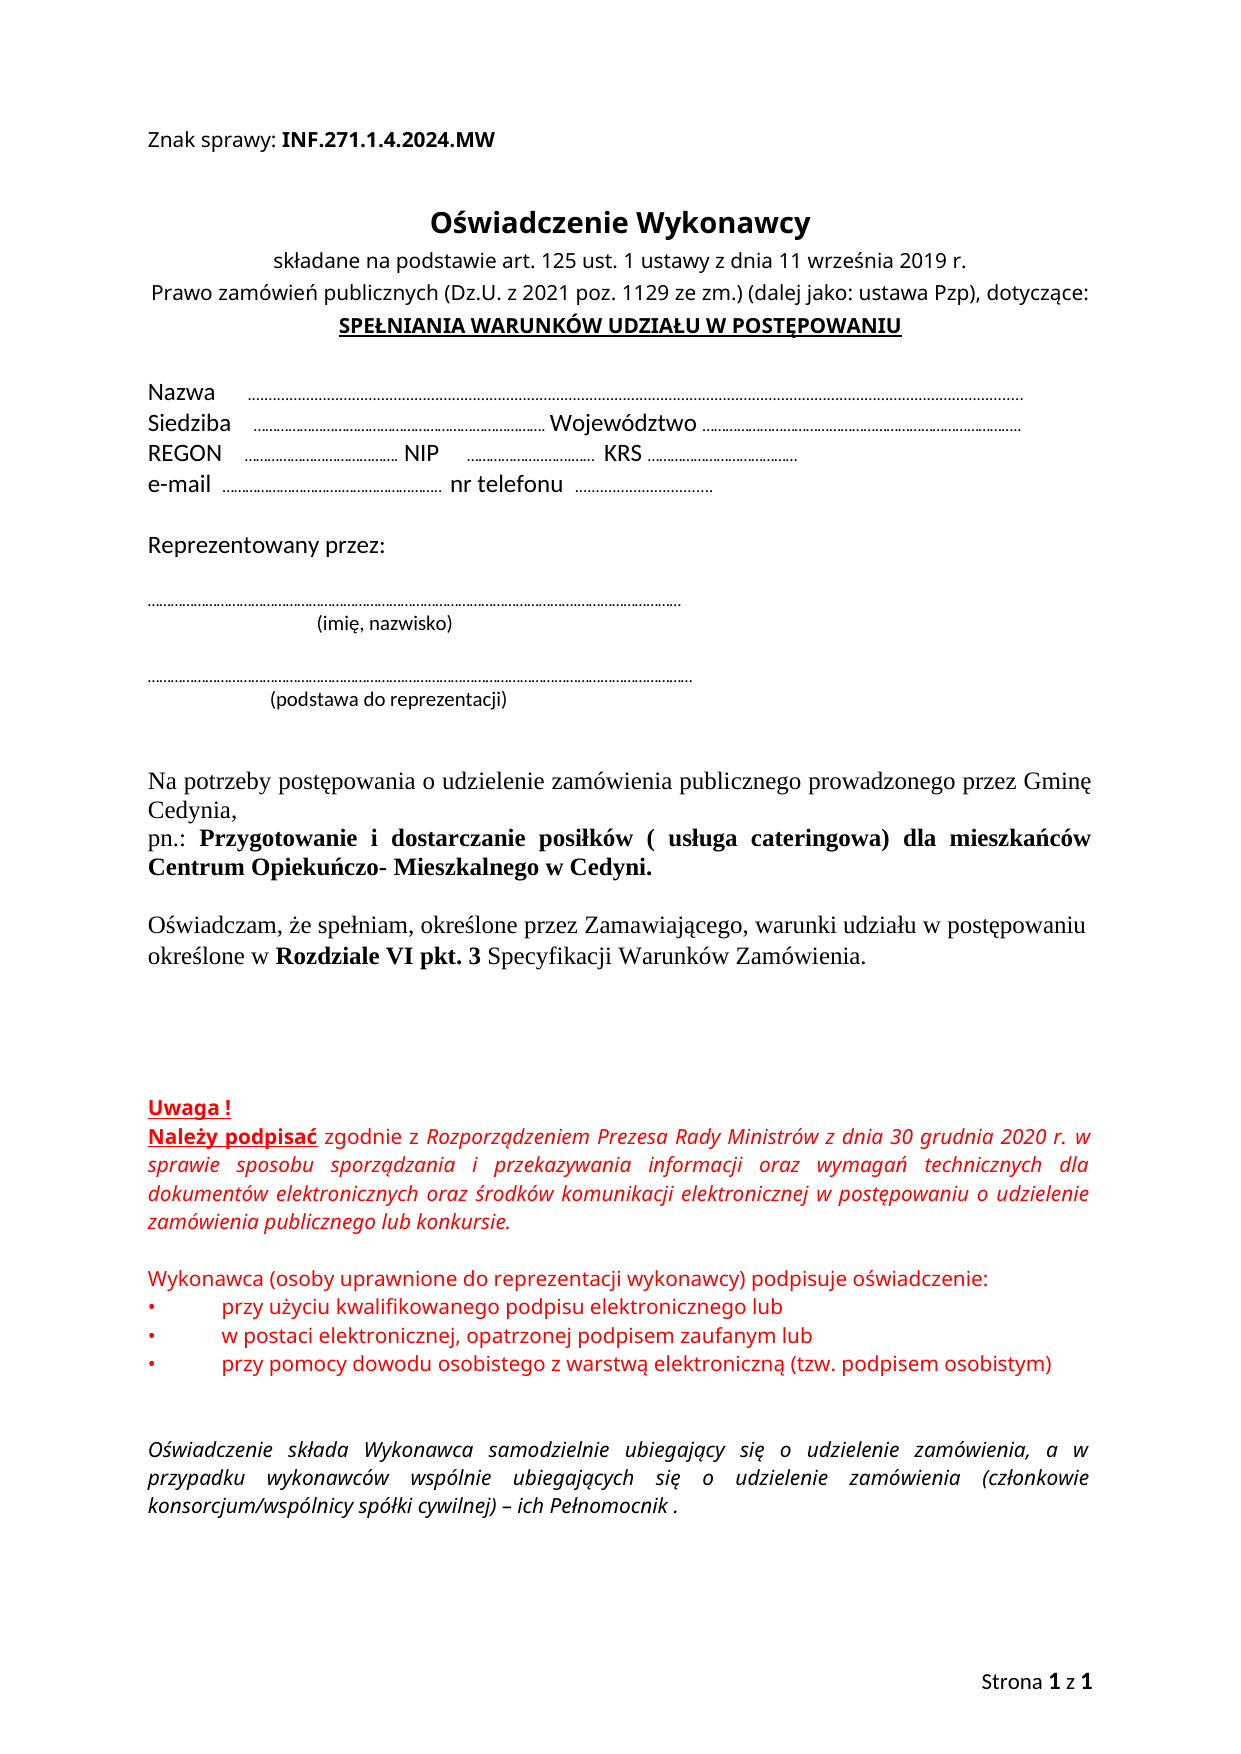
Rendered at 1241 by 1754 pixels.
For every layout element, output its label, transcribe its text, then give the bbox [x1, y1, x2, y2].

text Prawo zamówień publicznych (Dz.U. z 2021 poz. 1129 ze zm.) (dalej jako: ustawa Pzp), dotyczące: [148, 278, 1093, 307]
text pn.: Przygotowanie i dostarczanie posiłków ( usługa cateringowa) dla mieszkańców Centrum Opiekuńczo- Mieszkalnego w Cedyni. [148, 823, 1093, 881]
text Oświadczam, że spełniam, określone przez Zamawiającego, warunki udziału w postępowaniu określone w Rozdziale VI pkt. 3 Specyfikacji Warunków Zamówienia. [148, 910, 1093, 969]
text Oświadczenie Wykonawcy [148, 202, 1093, 242]
text Nazwa [148, 376, 1093, 407]
text Należy podpisać zgodnie z Rozporządzeniem Prezesa Rady Ministrów z dnia 30 grudnia 2020 r. w sprawie sposobu sporządzania i przekazywania informacji oraz wymagań technicznych dla dokumentów elektronicznych oraz środków komunikacji elektronicznej w postępowaniu o udzielenie zamówienia publicznego lub konkursie. [148, 1122, 1093, 1236]
text ………………………………………………………….………………………………………………………………… [148, 666, 1093, 686]
text (imię, nazwisko) [298, 610, 1093, 636]
text Oświadczenie składa Wykonawca samodzielnie ubiegający się o udzielenie zamówienia, a w przypadku wykonawców wspólnie ubiegających się o udzielenie zamówienia (członkowie konsorcjum/wspólnicy spółki cywilnej) – ich Pełnomocnik . [148, 1435, 1093, 1520]
text Siedziba …………………………………………………………………. Województwo ……………………………………………………………………….. [148, 407, 1093, 437]
text • przy użyciu kwalifikowanego podpisu elektronicznego lub [148, 1292, 1093, 1321]
text e-mail ………………………….…………………….. nr telefonu [148, 468, 1093, 498]
text Wykonawca (osoby uprawnione do reprezentacji wykonawcy) podpisuje oświadczenie: [148, 1264, 1093, 1292]
text Uwaga ! [148, 1093, 1093, 1122]
text Reprezentowany przez: [148, 529, 1093, 559]
text • w postaci elektronicznej, opatrzonej podpisem zaufanym lub [148, 1321, 1093, 1349]
text • przy pomocy dowodu osobistego z warstwą elektroniczną (tzw. podpisem osobistym) [148, 1349, 1093, 1378]
text SPEŁNIANIA WARUNKÓW UDZIAŁU W POSTĘPOWANIU [148, 311, 1093, 339]
text składane na podstawie art. 125 ust. 1 ustawy z dnia 11 września 2019 r. [148, 246, 1093, 274]
text (podstawa do reprezentacji) [223, 686, 1093, 712]
text Znak sprawy: INF.271.1.4.2024.MW [148, 125, 1093, 154]
text REGON …………………………………. NIP ………………..…….…… KRS ………………………………… [148, 437, 1093, 468]
text Na potrzeby postępowania o udzielenie zamówienia publicznego prowadzonego przez Gminę Cedynia, [148, 766, 1093, 823]
text ………………………………………………………………………………………………….……………………… [148, 590, 1093, 610]
